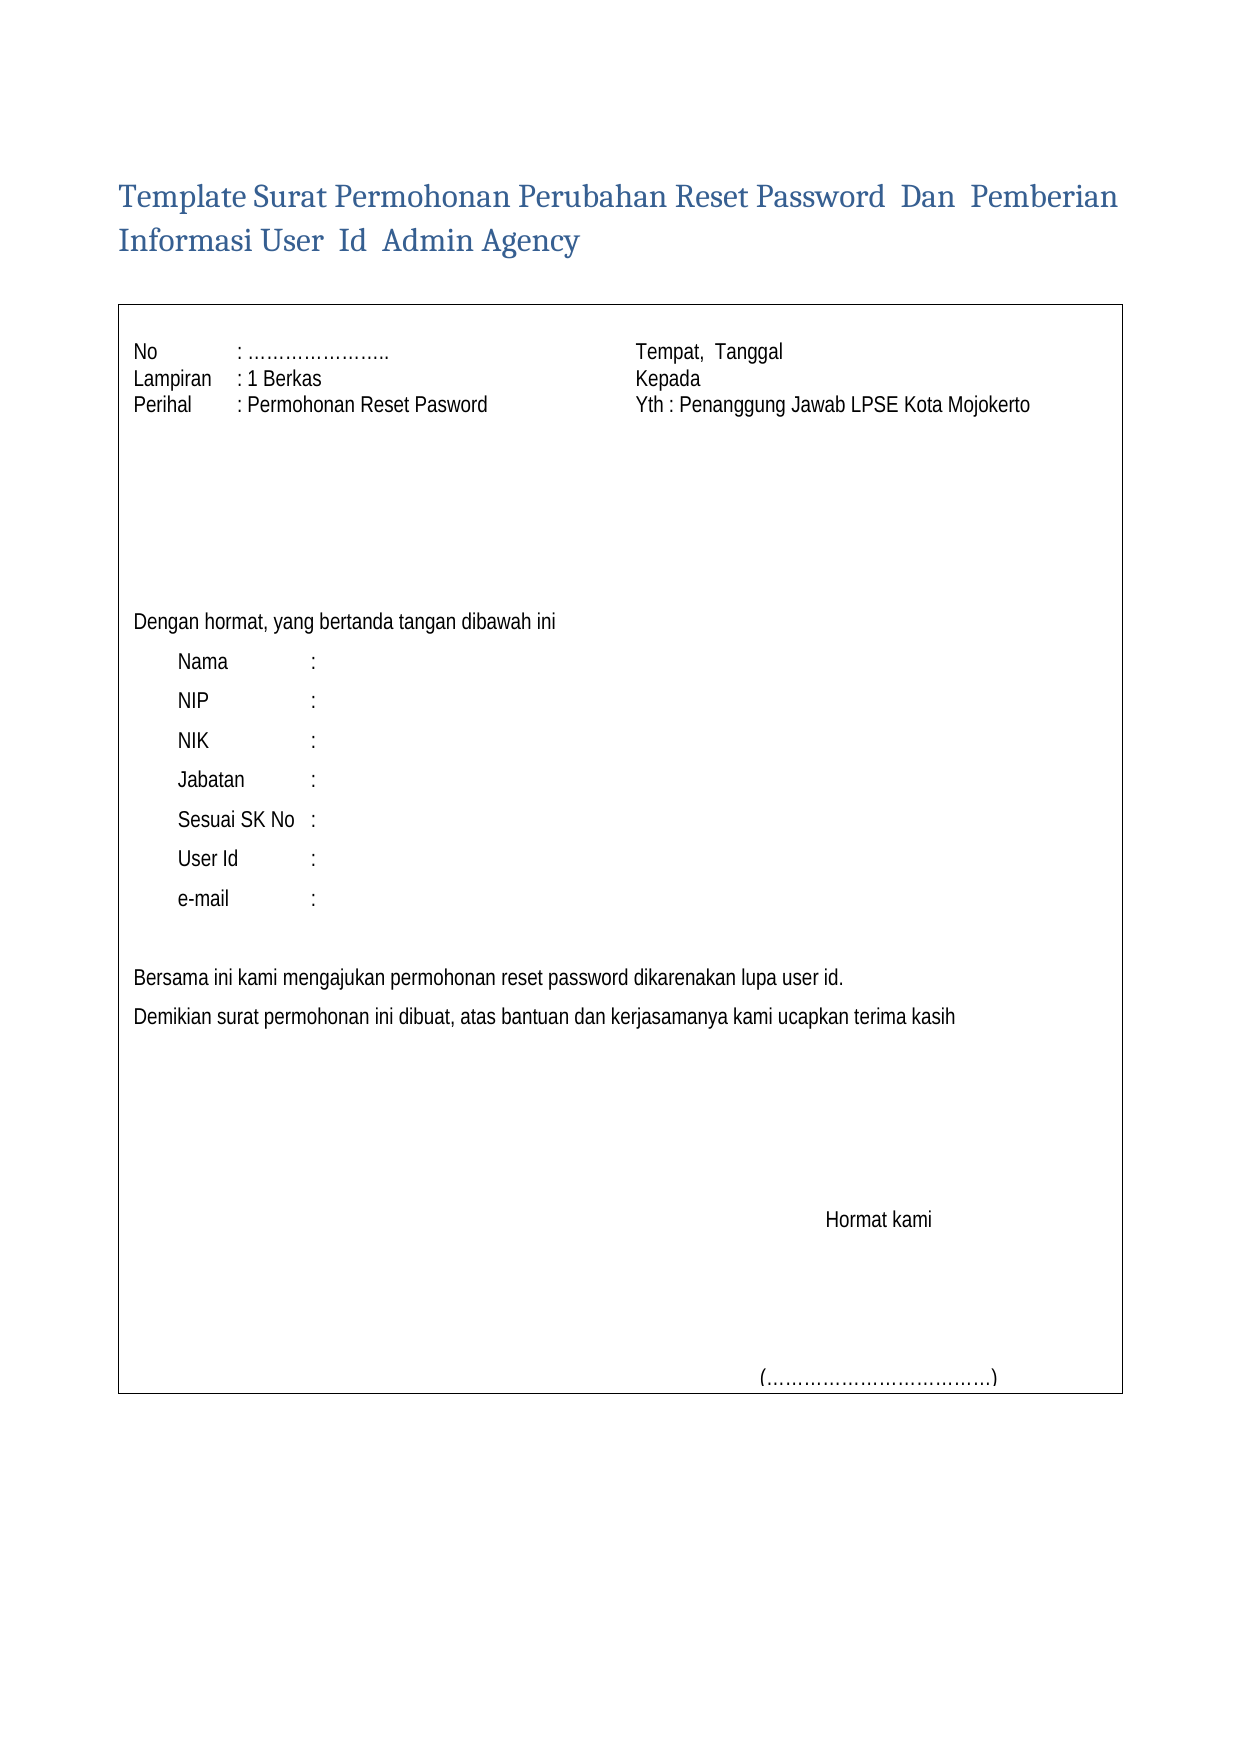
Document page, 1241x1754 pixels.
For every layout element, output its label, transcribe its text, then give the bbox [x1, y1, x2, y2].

subtitle Template Surat Permohonan Perubahan Reset Password Dan Pemberian Informasi User Id Admin Agency [118, 177, 1122, 259]
